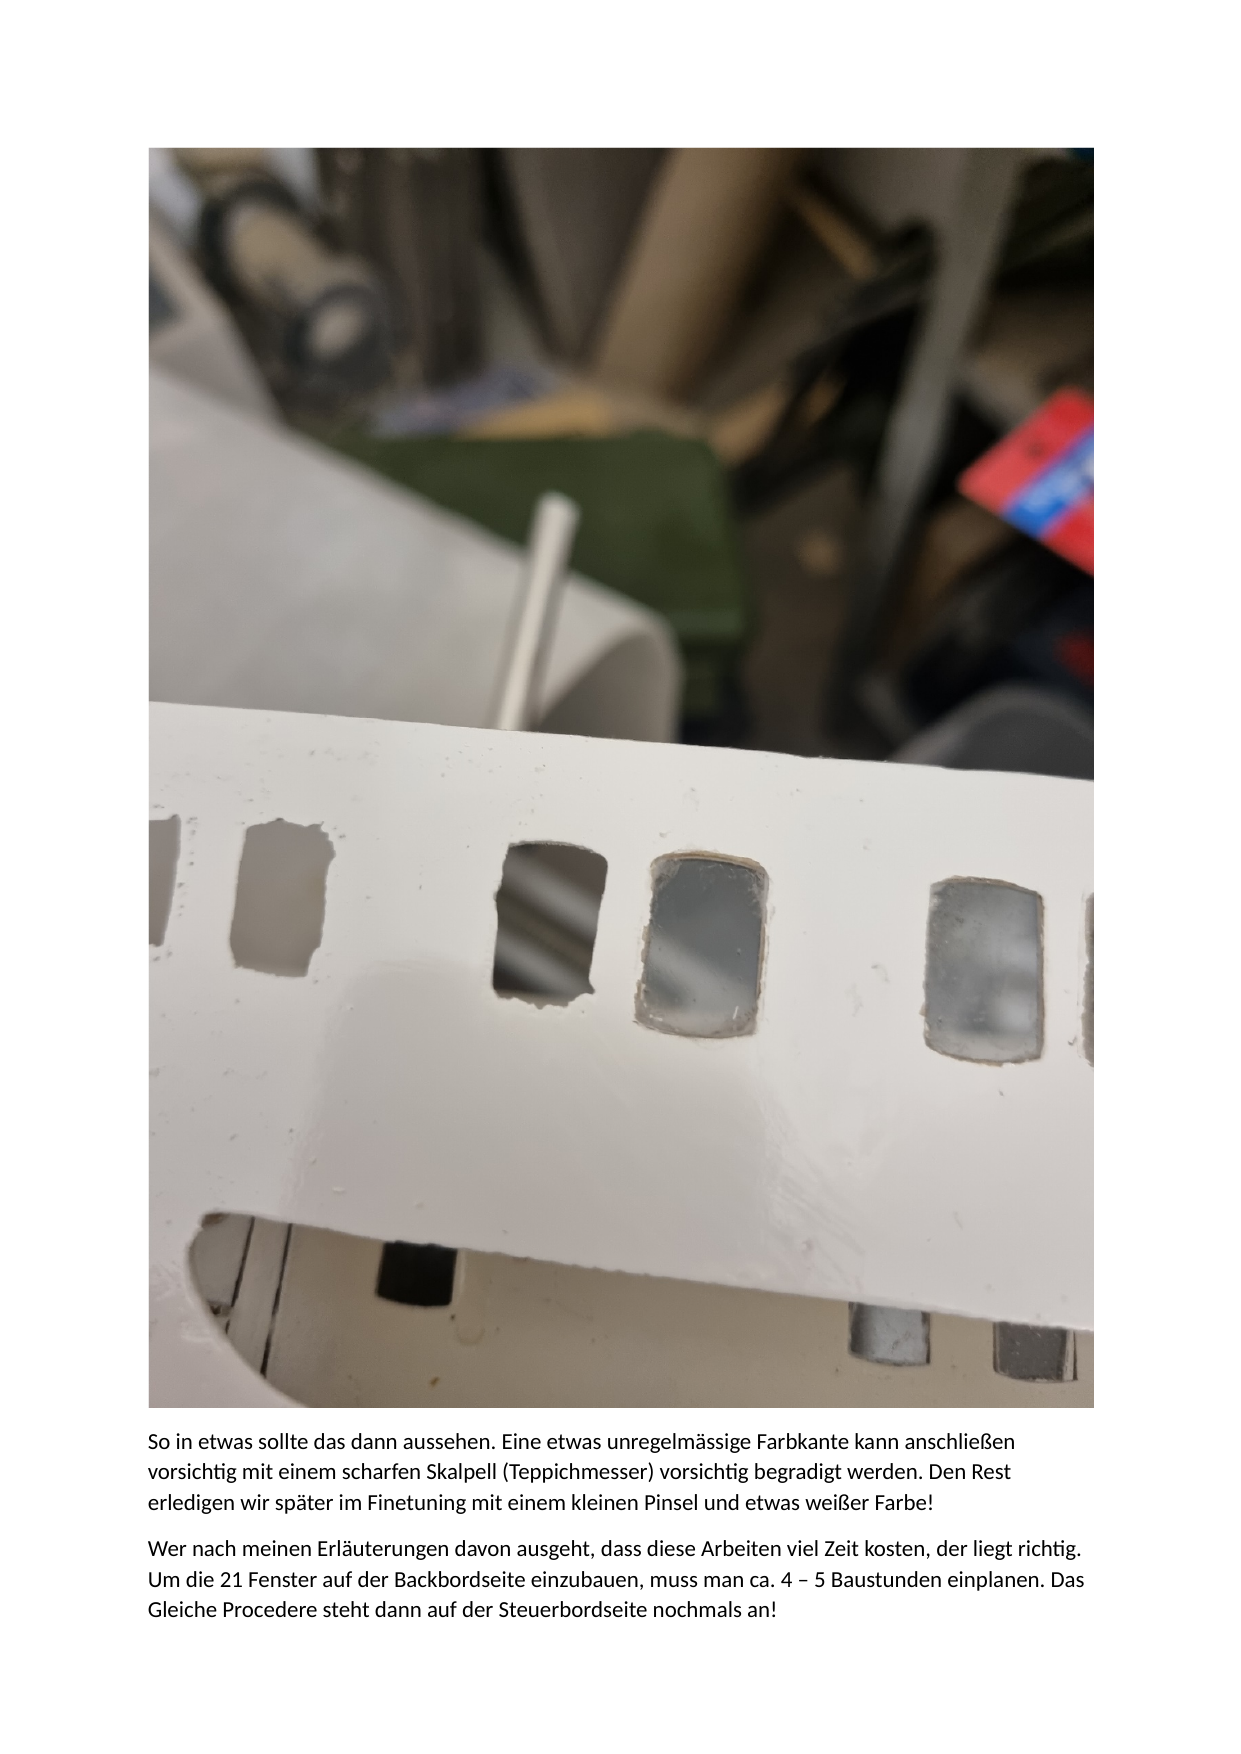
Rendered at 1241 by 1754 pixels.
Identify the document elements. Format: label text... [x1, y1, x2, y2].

text Wer nach meinen Erläuterungen davon ausgeht, dass diese Arbeiten viel Zeit kosten, der liegt richtig. Um die 21 Fenster auf der Backbordseite einzubauen, muss man ca. 4 – 5 Baustunden einplanen. Das Gleiche Procedere steht dann auf der Steuerbordseite nochmals an! [148, 1534, 1093, 1623]
picture [150, 149, 1094, 1407]
text So in etwas sollte das dann aussehen. Eine etwas unregelmässige Farbkante kann anschließen vorsichtig mit einem scharfen Skalpell (Teppichmesser) vorsichtig begradigt werden. Den Rest erledigen wir später im Finetuning mit einem kleinen Pinsel und etwas weißer Farbe! [148, 1427, 1093, 1516]
